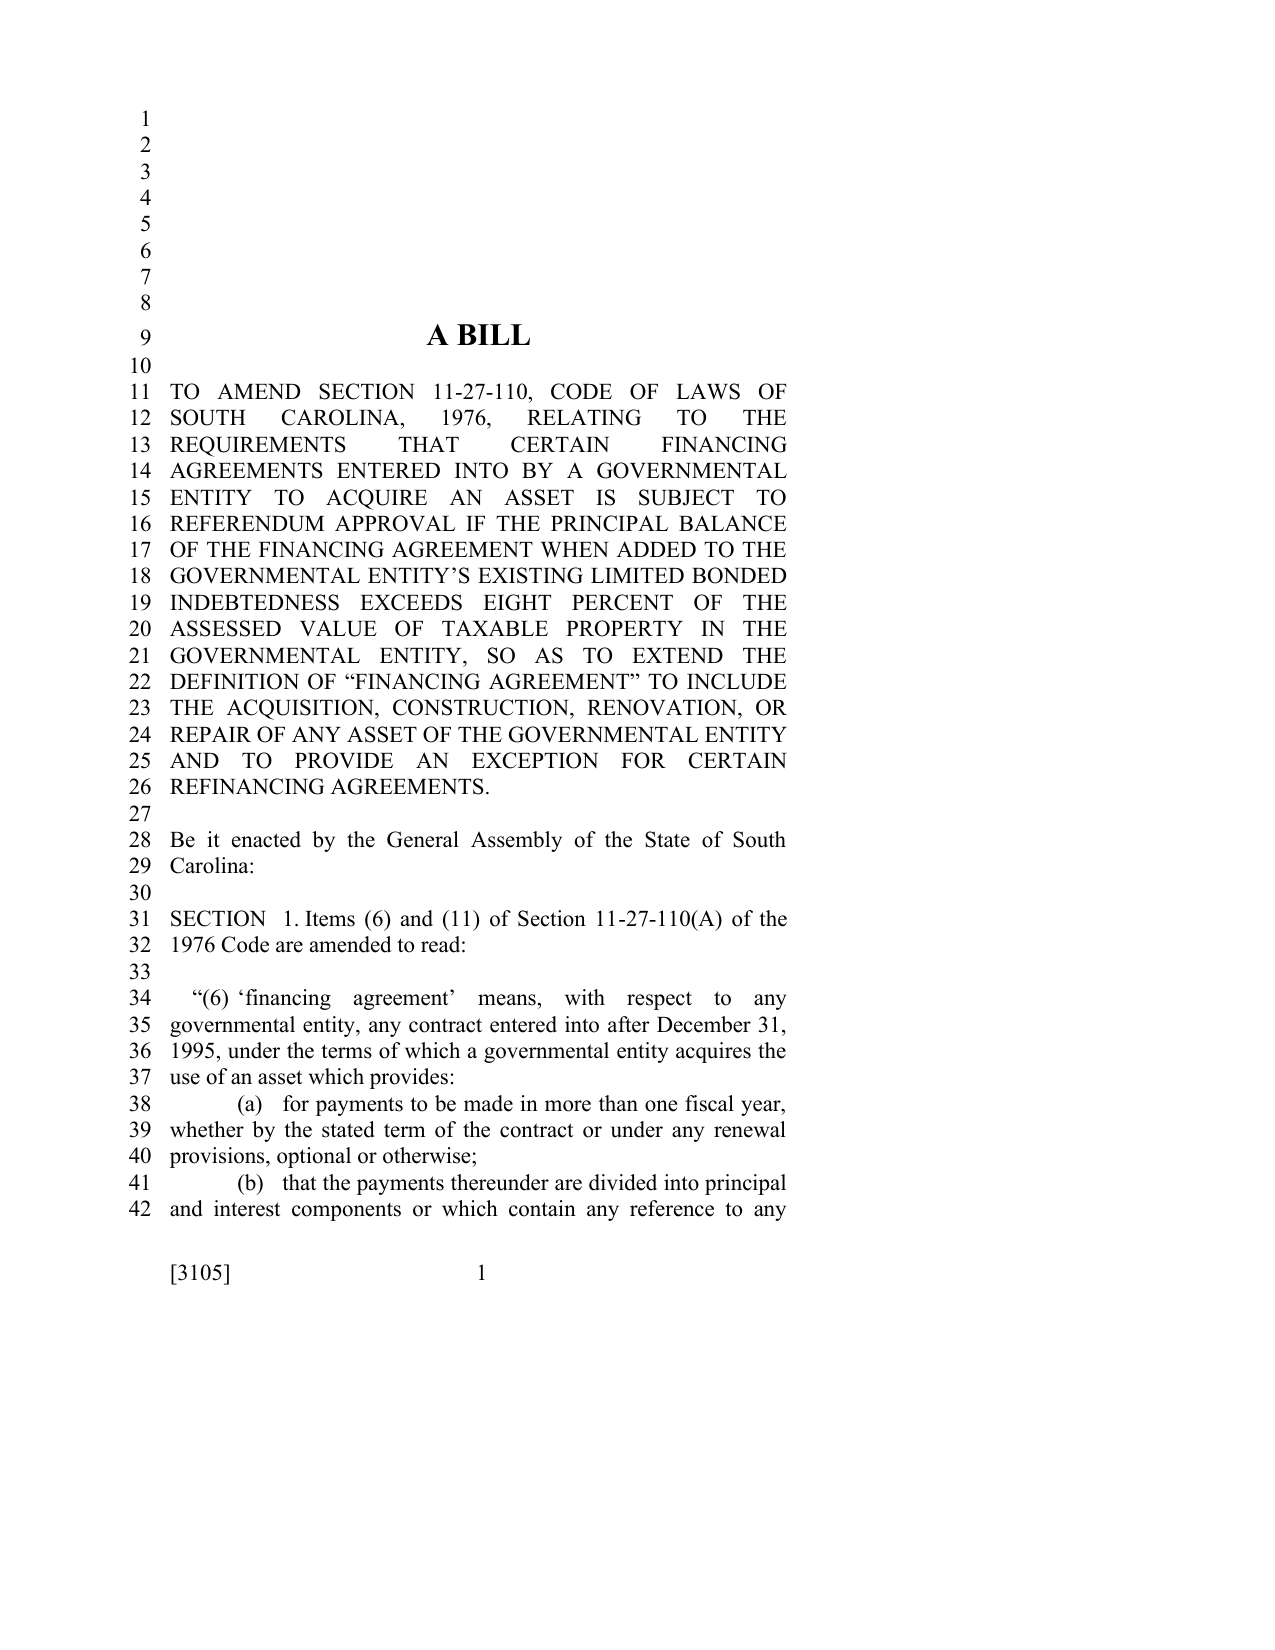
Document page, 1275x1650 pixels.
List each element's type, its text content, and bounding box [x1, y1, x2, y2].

text (a) for payments to be made in more than one fiscal year, whether by the stated term of the contract or under any renewal provisions, optional or otherwise; [169, 1090, 787, 1169]
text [169, 1169, 787, 1221]
text Be it enacted by the General Assembly of the State of South Carolina: [169, 826, 787, 879]
text TO AMEND SECTION 11-27-110, CODE OF LAWS OF SOUTH CAROLINA, 1976, RELATING TO THE REQUIREMENTS THAT CERTAIN FINANCING AGREEMENTS ENTERED INTO BY A GOVERNMENTAL ENTITY TO ACQUIRE AN ASSET IS SUBJECT TO REFERENDUM APPROVAL IF THE PRINCIPAL BALANCE OF THE FINANCING AGREEMENT WHEN ADDED TO THE GOVERNMENTAL ENTITY’S EXISTING LIMITED BONDED INDEBTEDNESS EXCEEDS EIGHT PERCENT OF THE ASSESSED VALUE OF TAXABLE PROPERTY IN THE GOVERNMENTAL ENTITY, SO AS TO EXTEND THE DEFINITION OF “FINANCING AGREEMENT” TO INCLUDE THE ACQUISITION, CONSTRUCTION, RENOVATION, OR REPAIR OF ANY ASSET OF THE GOVERNMENTAL ENTITY AND TO PROVIDE AN EXCEPTION FOR CERTAIN REFINANCING AGREEMENTS. [169, 378, 787, 800]
text SECTION 1. Items (6) and (11) of Section 11-27-110(A) of the 1976 Code are amended to read: [169, 905, 787, 958]
text A BILL [169, 316, 787, 352]
text “(6) ‘financing agreement’ means, with respect to any governmental entity, any contract entered into after December 31, 1995, under the terms of which a governmental entity acquires the use of an asset which provides: [169, 984, 787, 1090]
